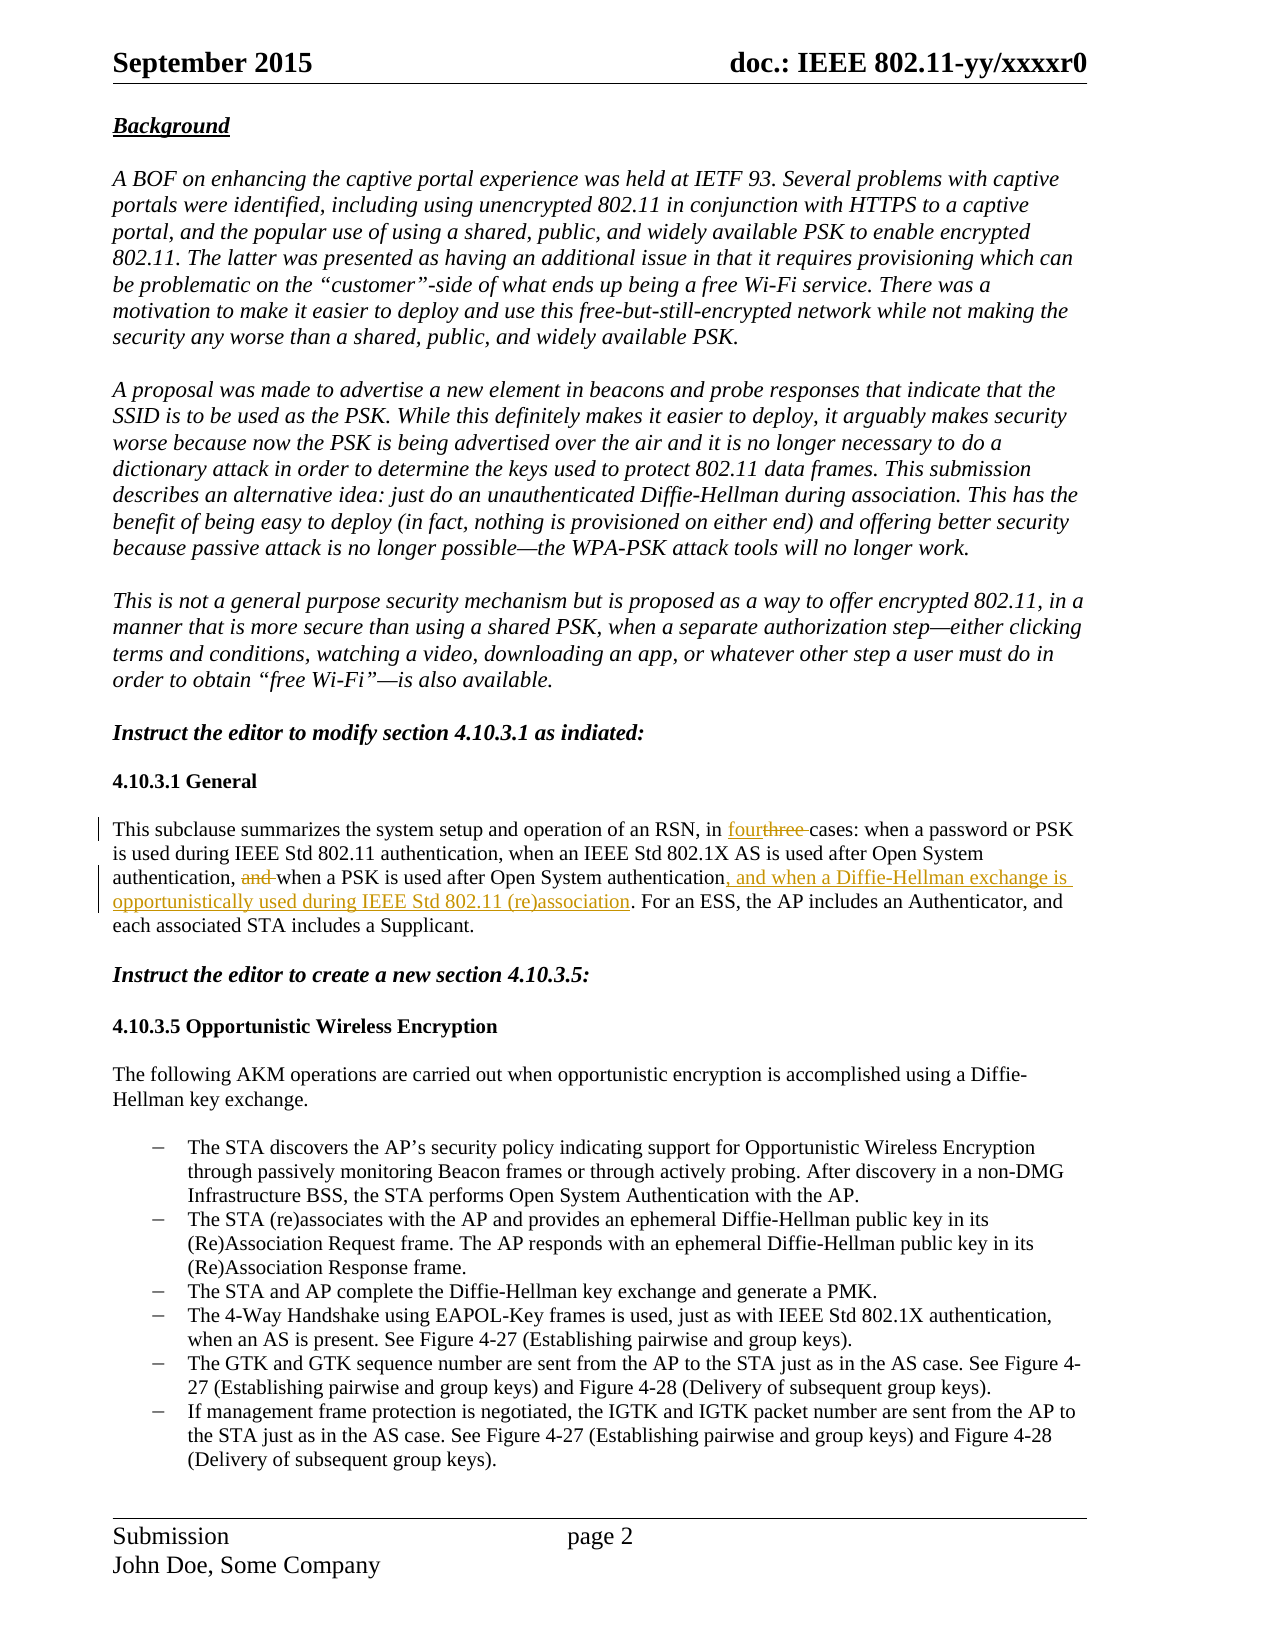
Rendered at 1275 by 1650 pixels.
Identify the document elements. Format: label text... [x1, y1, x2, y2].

list The GTK and GTK sequence number are sent from the AP to the STA just as in the AS case. See Figure 4-27 (Establishing pairwise and group keys) and Figure 4-28 (Delivery of subsequent group keys). [150, 1351, 1087, 1399]
text Background [112, 112, 1087, 139]
text Instruct the editor to modify section 4.10.3.1 as indiated: [112, 719, 1087, 745]
list The STA discovers the AP’s security policy indicating support for Opportunistic Wireless Encryption through passively monitoring Beacon frames or through actively probing. After discovery in a non-DMG Infrastructure BSS, the STA performs Open System Authentication with the AP. [150, 1134, 1087, 1207]
text A BOF on enhancing the captive portal experience was held at IETF 93. Several problems with captive portals were identified, including using unencrypted 802.11 in conjunction with HTTPS to a captive portal, and the popular use of using a shared, public, and widely available PSK to enable encrypted 802.11. The latter was presented as having an additional issue in that it requires provisioning which can be problematic on the “customer”-side of what ends up being a free Wi-Fi service. There was a motivation to make it easier to deploy and use this free-but-still-encrypted network while not making the security any worse than a shared, public, and widely available PSK. [112, 165, 1087, 350]
text This is not a general purpose security mechanism but is proposed as a way to offer encrypted 802.11, in a manner that is more secure than using a shared PSK, when a separate authorization step—either clicking terms and conditions, watching a video, downloading an app, or whatever other step a user must do in order to obtain “free Wi-Fi”—is also available. [112, 587, 1087, 692]
list The 4-Way Handshake using EAPOL-Key frames is used, just as with IEEE Std 802.1X authentication, when an AS is present. See Figure 4-27 (Establishing pairwise and group keys). [150, 1303, 1087, 1351]
text The following AKM operations are carried out when opportunistic encryption is accomplished using a Diffie-Hellman key exchange. [112, 1062, 1087, 1111]
text 4.10.3.5 Opportunistic Wireless Encryption [112, 1014, 1087, 1038]
text 4.10.3.1 General [112, 769, 1087, 793]
list The STA (re)associates with the AP and provides an ephemeral Diffie-Hellman public key in its (Re)Association Request frame. The AP responds with an ephemeral Diffie-Hellman public key in its (Re)Association Response frame. [150, 1207, 1087, 1279]
text A proposal was made to advertise a new element in beacons and probe responses that indicate that the SSID is to be used as the PSK. While this definitely makes it easier to deploy, it arguably makes security worse because now the PSK is being advertised over the air and it is no longer necessary to do a dictionary attack in order to determine the keys used to protect 802.11 data frames. This submission describes an alternative idea: just do an unauthenticated Diffie-Hellman during association. This has the benefit of being easy to deploy (in fact, nothing is provisioned on either end) and offering better security because passive attack is no longer possible—the WPA-PSK attack tools will no longer work. [112, 376, 1087, 561]
text This subclause summarizes the system setup and operation of an RSN, in cases: when a password or PSK is used during IEEE Std 802.11 authentication, when an IEEE Std 802.1X AS is used after Open System authentication, when a PSK is used after Open System authentication. For an ESS, the AP includes an Authenticator, and each associated STA includes a Supplicant. [112, 817, 1087, 937]
list If management frame protection is negotiated, the IGTK and IGTK packet number are sent from the AP to the STA just as in the AS case. See Figure 4-27 (Establishing pairwise and group keys) and Figure 4-28 (Delivery of subsequent group keys). [150, 1399, 1087, 1471]
list The STA and AP complete the Diffie-Hellman key exchange and generate a PMK. [150, 1279, 1087, 1303]
text Instruct the editor to create a new section 4.10.3.5: [112, 962, 1087, 988]
